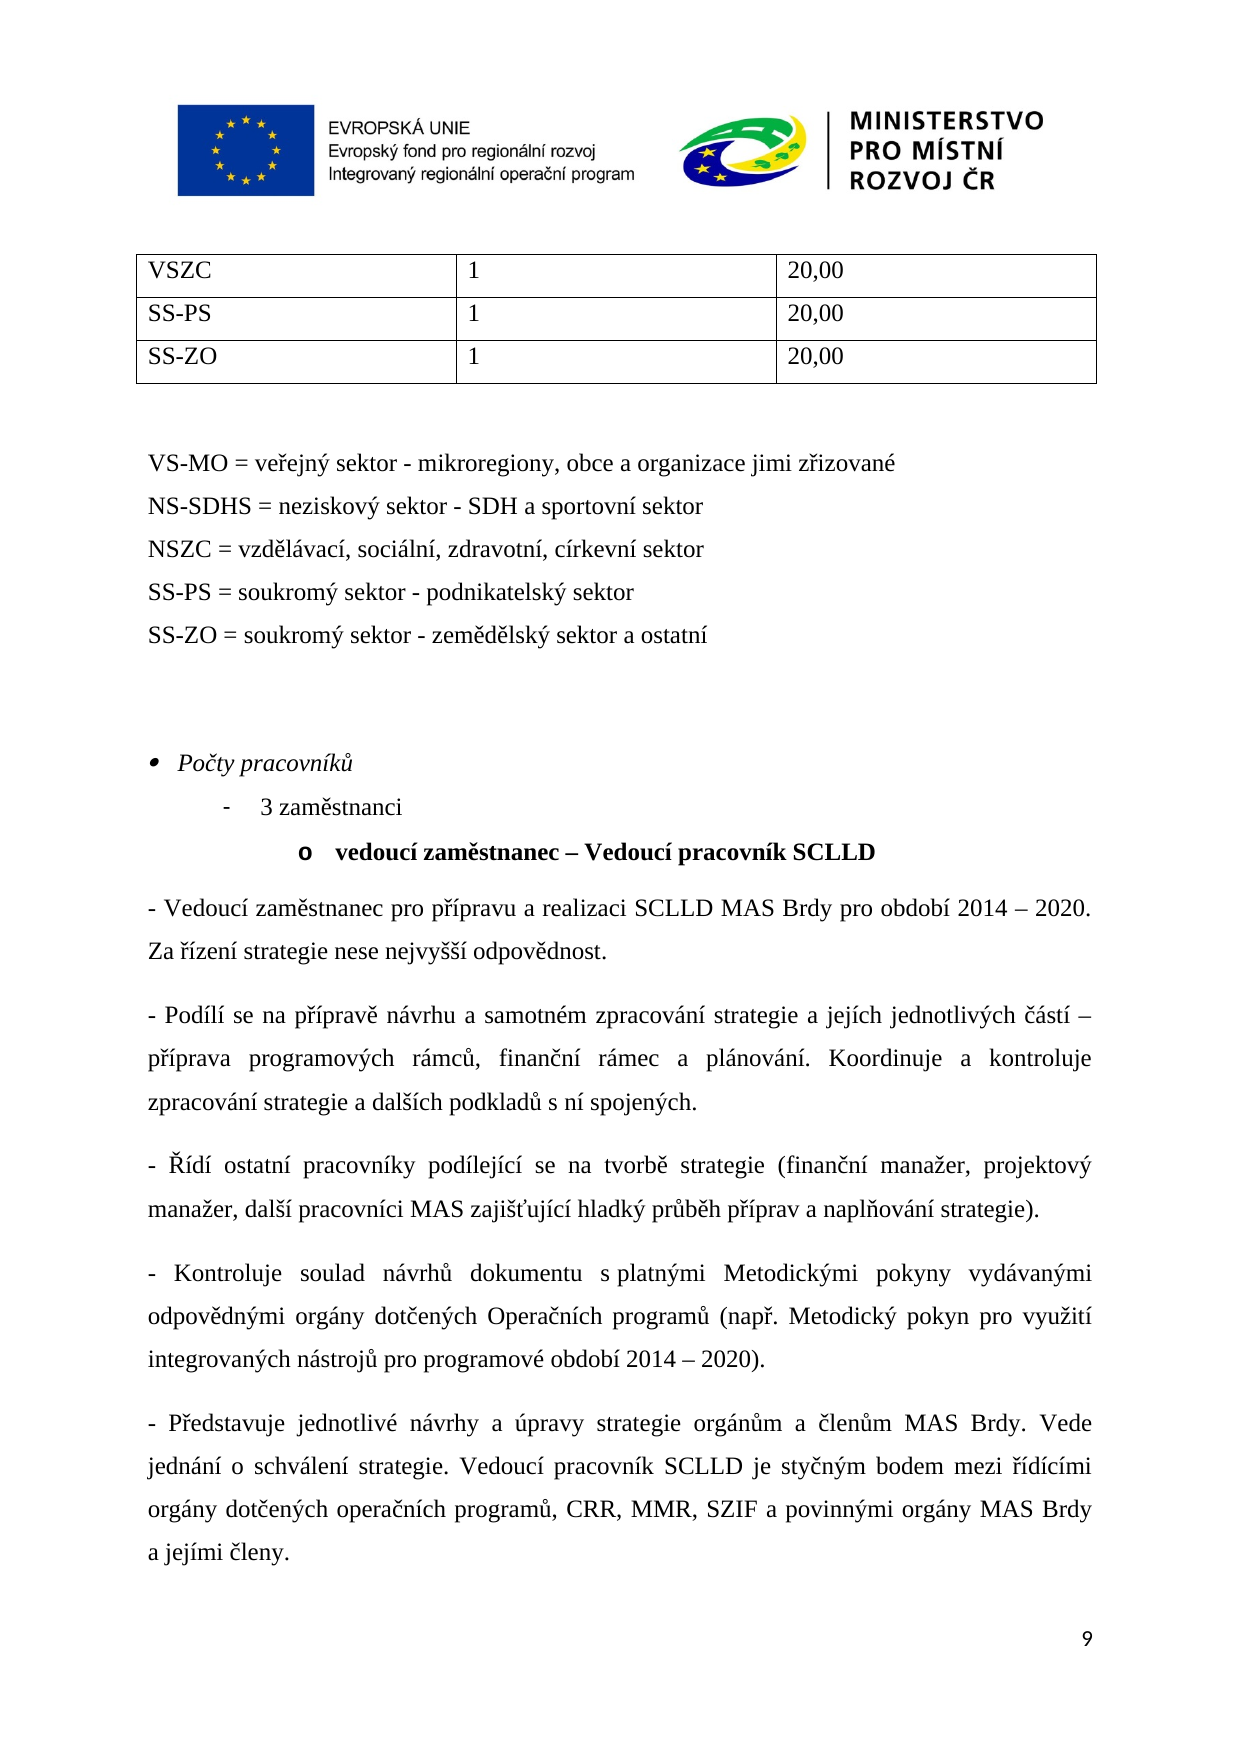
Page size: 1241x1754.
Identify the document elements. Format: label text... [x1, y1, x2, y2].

table_cell SS-ZO [137, 341, 456, 383]
text - Řídí ostatní pracovníky podílející se na tvorbě strategie (finanční manažer, projektový manažer, další pracovníci MAS zajišťující hladký průběh příprav a naplňování strategie). [148, 1151, 1093, 1222]
table_cell VSZC [137, 255, 456, 297]
list 3 zaměstnanci [223, 791, 1093, 822]
text - Vedoucí zaměstnanec pro přípravu a realizaci SCLLD MAS Brdy pro období 2014 – 2020. Za řízení strategie nese nejvyšší odpovědnost. [148, 893, 1093, 965]
text - Kontroluje soulad návrhů dokumentu s platnými Metodickými pokyny vydávanými odpovědnými orgány dotčených Operačních programů (např. Metodický pokyn pro využití integrovaných nástrojů pro programové období 2014 – 2020). [148, 1258, 1093, 1373]
table_cell 1 [457, 341, 776, 383]
table_cell 20,00 [777, 298, 1096, 340]
text - Představuje jednotlivé návrhy a úpravy strategie orgánům a členům MAS Brdy. Vede jednání o schválení strategie. Vedoucí pracovník SCLLD je styčným bodem mezi řídícími orgány dotčených operačních programů, CRR, MMR, SZIF a povinnými orgány MAS Brdy a jejími členy. [148, 1408, 1093, 1566]
table_cell 20,00 [777, 341, 1096, 383]
text VS-MO = veřejný sektor - mikroregiony, obce a organizace jimi zřizované NS-SDHS = neziskový sektor - SDH a sportovní sektor NSZC = vzdělávací, sociální, zdravotní, církevní sektor SS-PS = soukromý sektor - podnikatelský sektor SS-ZO = soukromý sektor - zemědělský sektor a ostatní [148, 448, 1093, 649]
text - Podílí se na přípravě návrhu a samotném zpracování strategie a jejích jednotlivých částí – příprava programových rámců, finanční rámec a plánování. Koordinuje a kontroluje zpracování strategie a dalších podkladů s ní spojených. [148, 1000, 1093, 1115]
table_cell 1 [457, 298, 776, 340]
table_cell 1 [457, 255, 776, 297]
list vedoucí zaměstnanec – Vedoucí pracovník SCLLD [298, 837, 1093, 868]
table_cell 20,00 [777, 255, 1096, 297]
table_cell SS-PS [137, 298, 456, 340]
list Počty pracovníků [148, 748, 1093, 777]
picture [147, 73, 1073, 226]
